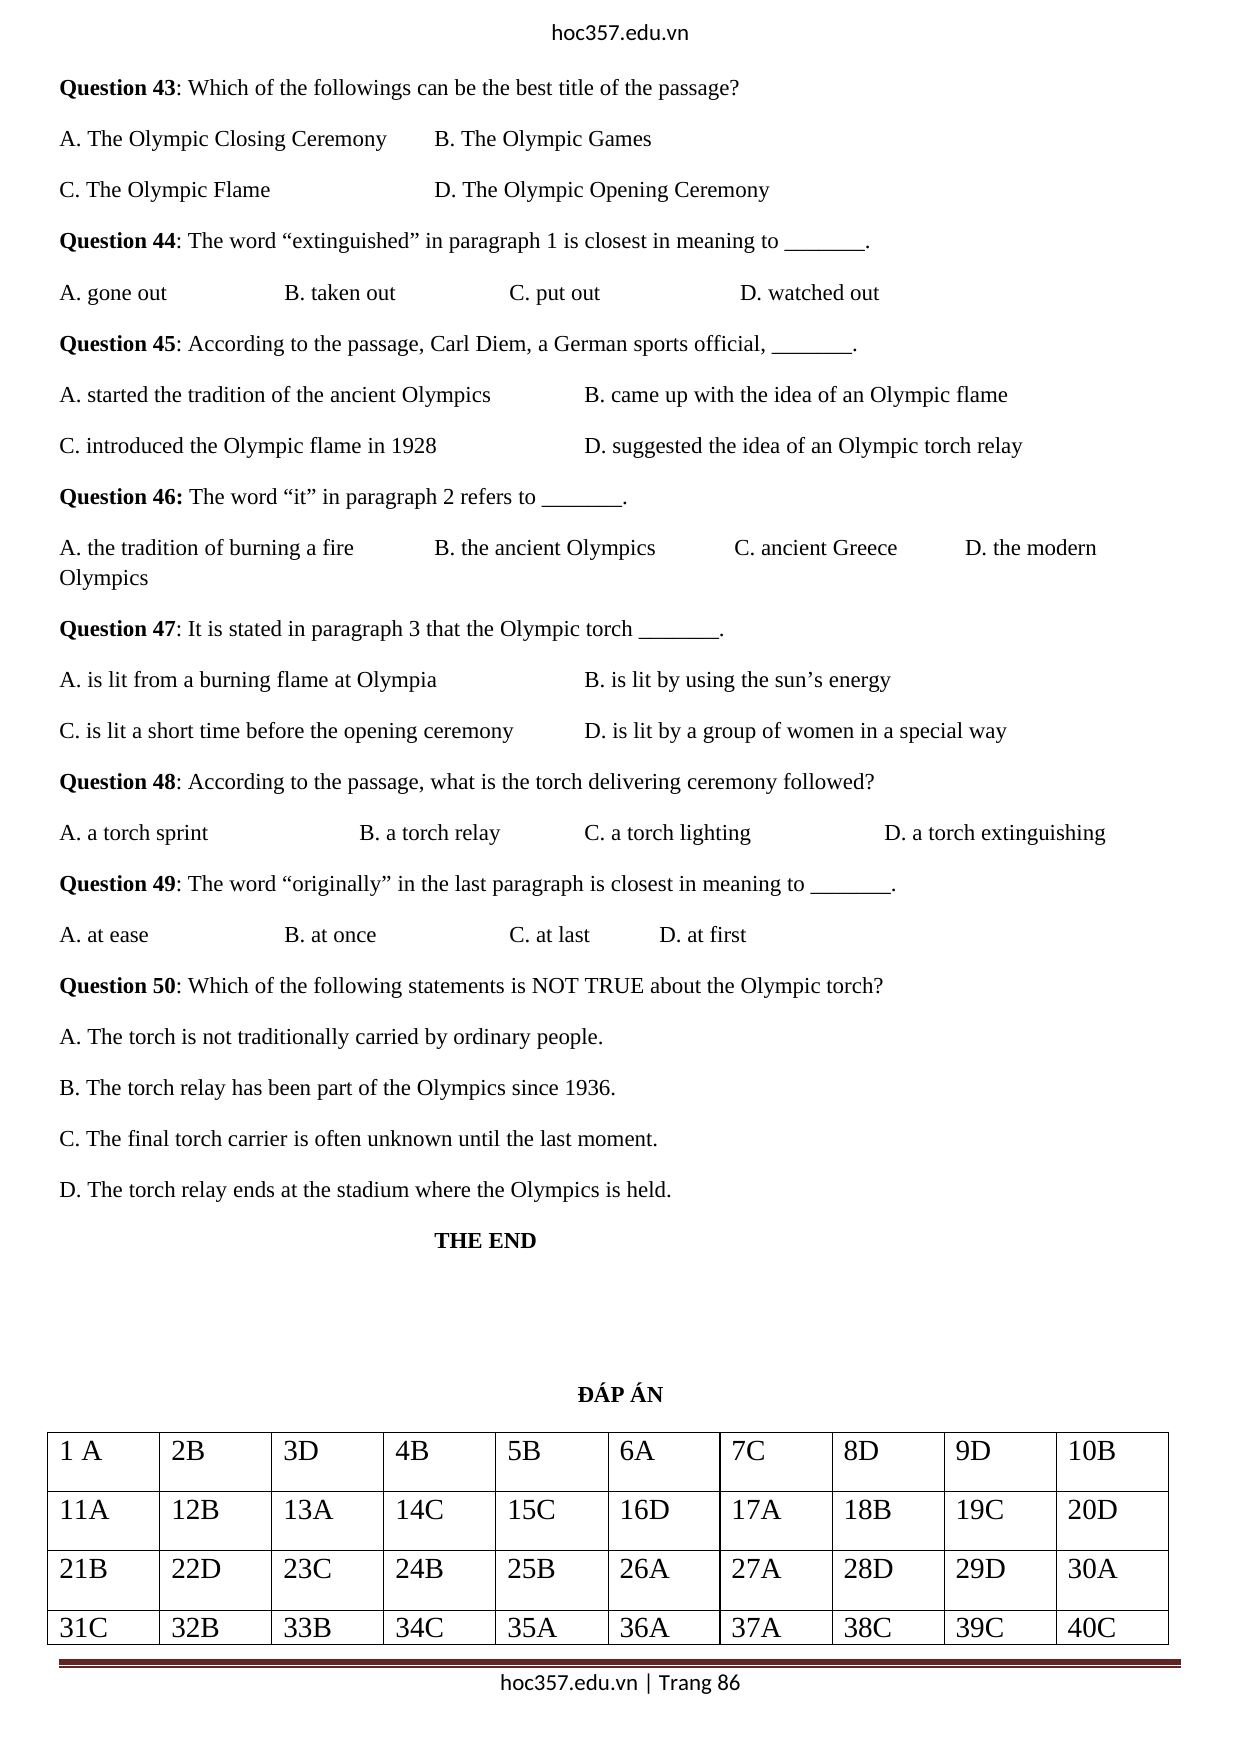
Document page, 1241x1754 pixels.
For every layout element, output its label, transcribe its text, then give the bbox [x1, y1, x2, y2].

text Question 48: According to the passage, what is the torch delivering ceremony followed? [59, 768, 1181, 794]
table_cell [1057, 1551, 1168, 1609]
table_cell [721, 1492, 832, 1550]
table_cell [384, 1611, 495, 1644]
text Question 50: Which of the following statements is NOT TRUE about the Olympic torch? [59, 972, 1181, 999]
text D. The torch relay ends at the stadium where the Olympics is held. [59, 1176, 1181, 1203]
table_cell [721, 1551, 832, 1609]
text A. The torch is not traditionally carried by ordinary people. [59, 1023, 1181, 1050]
text C. introduced the Olympic flame in 1928 D. suggested the idea of an Olympic torch relay [59, 432, 1181, 458]
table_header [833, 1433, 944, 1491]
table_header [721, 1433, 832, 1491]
text Question 46: The word “it” in paragraph 2 refers to _______. [59, 483, 1181, 509]
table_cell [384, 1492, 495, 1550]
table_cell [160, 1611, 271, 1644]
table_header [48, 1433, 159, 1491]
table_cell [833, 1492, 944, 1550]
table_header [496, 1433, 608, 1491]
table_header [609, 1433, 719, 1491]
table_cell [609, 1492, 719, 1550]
text A. is lit from a burning flame at Olympia B. is lit by using the sun’s energy [59, 666, 1181, 692]
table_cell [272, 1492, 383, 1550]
text B. The torch relay has been part of the Olympics since 1936. [59, 1074, 1181, 1101]
text Question 45: According to the passage, Carl Diem, a German sports official, _______. [59, 329, 1181, 356]
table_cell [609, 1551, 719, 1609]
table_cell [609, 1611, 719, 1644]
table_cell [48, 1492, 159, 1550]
text Question 43: Which of the followings can be the best title of the passage? [59, 74, 1181, 101]
text ĐÁP ÁN [59, 1381, 1181, 1407]
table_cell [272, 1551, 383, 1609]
text C. The Olympic Flame D. The Olympic Opening Ceremony [59, 176, 1181, 203]
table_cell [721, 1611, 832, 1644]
text A. at ease B. at once C. at last D. at first [59, 921, 1181, 948]
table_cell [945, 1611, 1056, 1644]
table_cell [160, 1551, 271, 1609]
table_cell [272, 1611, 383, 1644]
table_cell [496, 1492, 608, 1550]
text Question 49: The word “originally” in the last paragraph is closest in meaning to _______. [59, 870, 1181, 897]
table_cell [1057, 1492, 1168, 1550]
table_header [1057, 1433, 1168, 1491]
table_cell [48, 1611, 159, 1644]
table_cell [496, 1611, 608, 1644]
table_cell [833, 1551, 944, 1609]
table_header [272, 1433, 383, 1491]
text A. started the tradition of the ancient Olympics B. came up with the idea of an Olympic flame [59, 381, 1181, 407]
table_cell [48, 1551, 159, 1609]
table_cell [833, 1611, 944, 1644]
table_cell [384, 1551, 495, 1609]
text A. gone out B. taken out C. put out D. watched out [59, 278, 1181, 305]
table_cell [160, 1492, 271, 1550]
text A. a torch sprint B. a torch relay C. a torch lighting D. a torch extinguishing [59, 819, 1181, 846]
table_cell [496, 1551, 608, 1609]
text C. The final torch carrier is often unknown until the last moment. [59, 1125, 1181, 1152]
text THE END [359, 1227, 1181, 1254]
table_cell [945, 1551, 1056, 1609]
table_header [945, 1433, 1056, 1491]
text A. The Olympic Closing Ceremony B. The Olympic Games [59, 125, 1181, 152]
text Question 47: It is stated in paragraph 3 that the Olympic torch _______. [59, 615, 1181, 641]
text A. the tradition of burning a fire B. the ancient Olympics C. ancient Greece D. the modern Olympics [59, 534, 1181, 590]
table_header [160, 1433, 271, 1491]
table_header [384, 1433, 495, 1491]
text Question 44: The word “extinguished” in paragraph 1 is closest in meaning to _______. [59, 227, 1181, 254]
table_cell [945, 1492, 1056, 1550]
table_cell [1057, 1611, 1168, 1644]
text C. is lit a short time before the opening ceremony D. is lit by a group of women in a special way [59, 717, 1181, 743]
